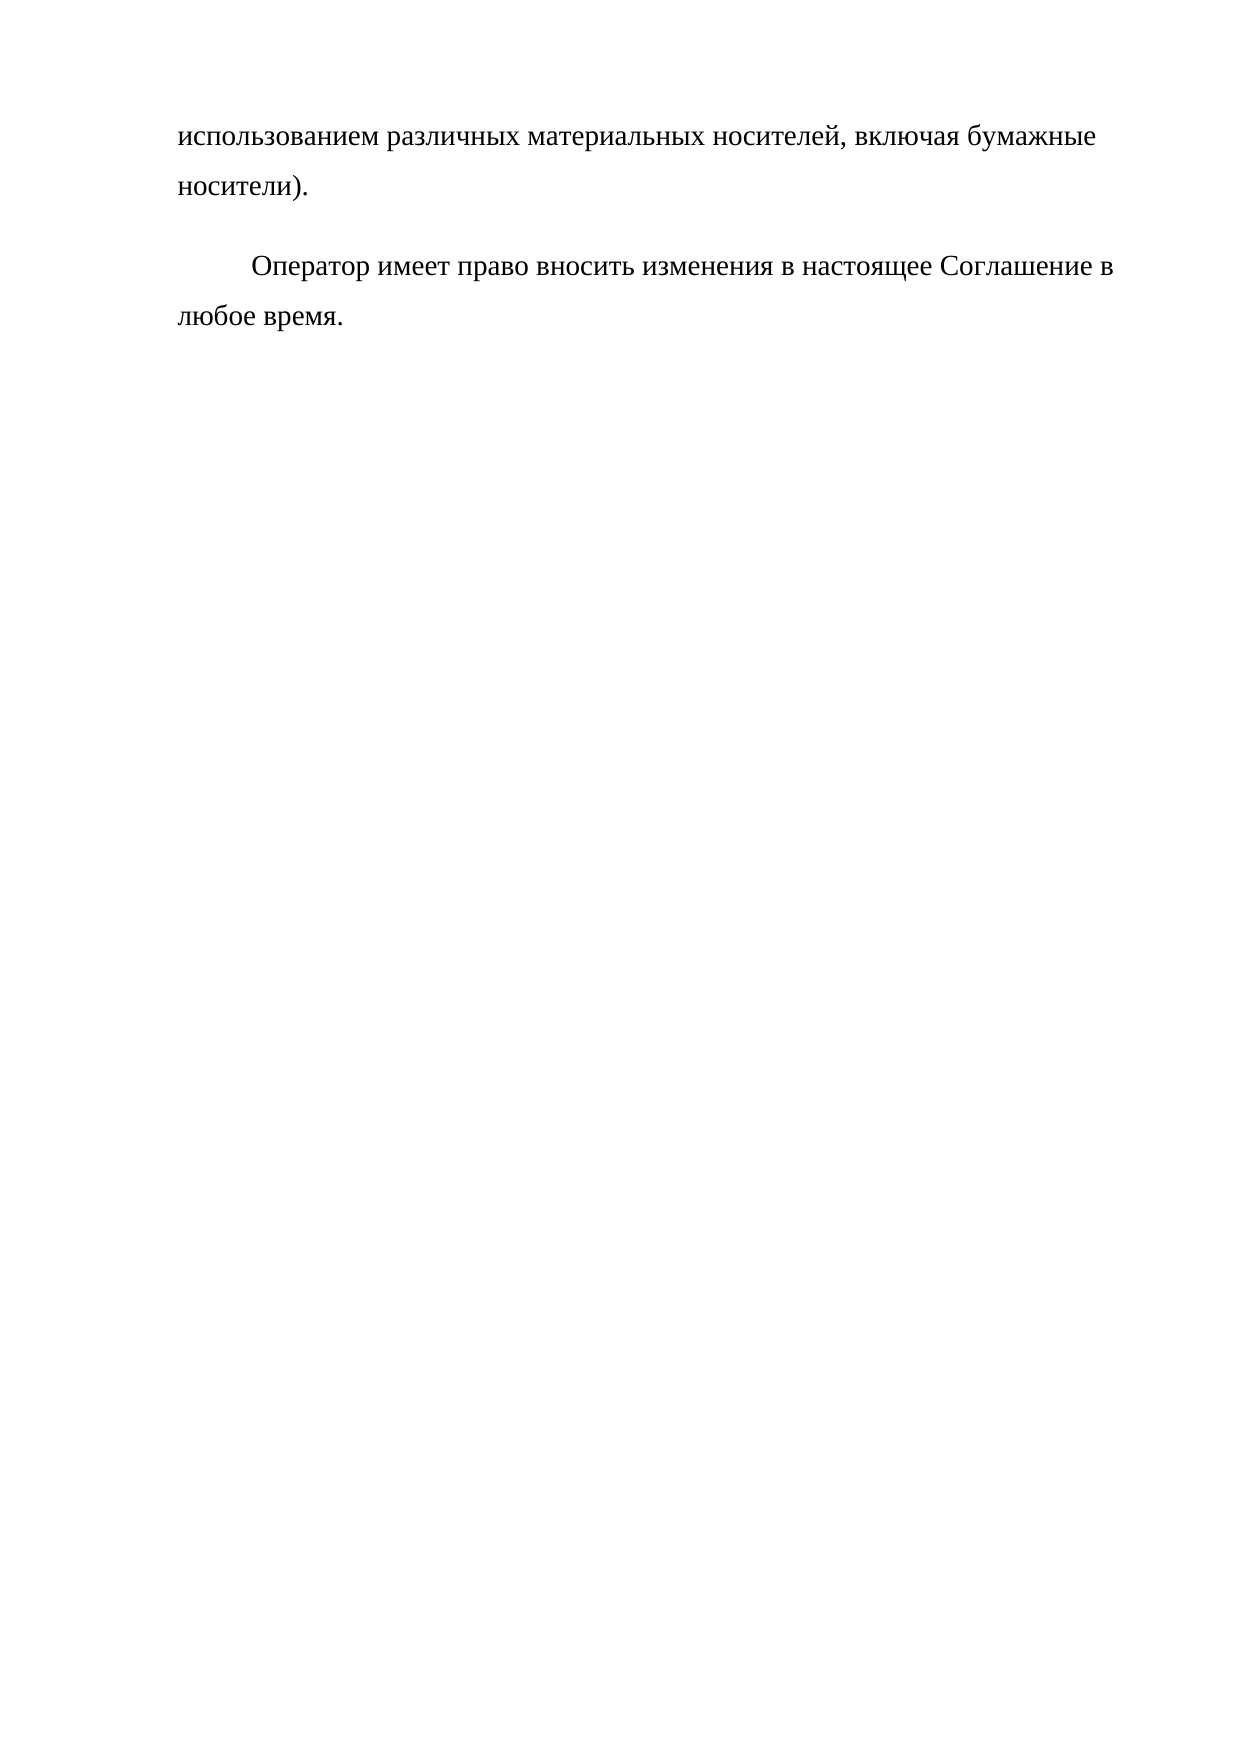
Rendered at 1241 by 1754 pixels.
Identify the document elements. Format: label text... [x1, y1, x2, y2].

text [177, 118, 1152, 202]
text Оператор имеет право вносить изменения в настоящее Соглашение в любое время. [177, 248, 1152, 332]
